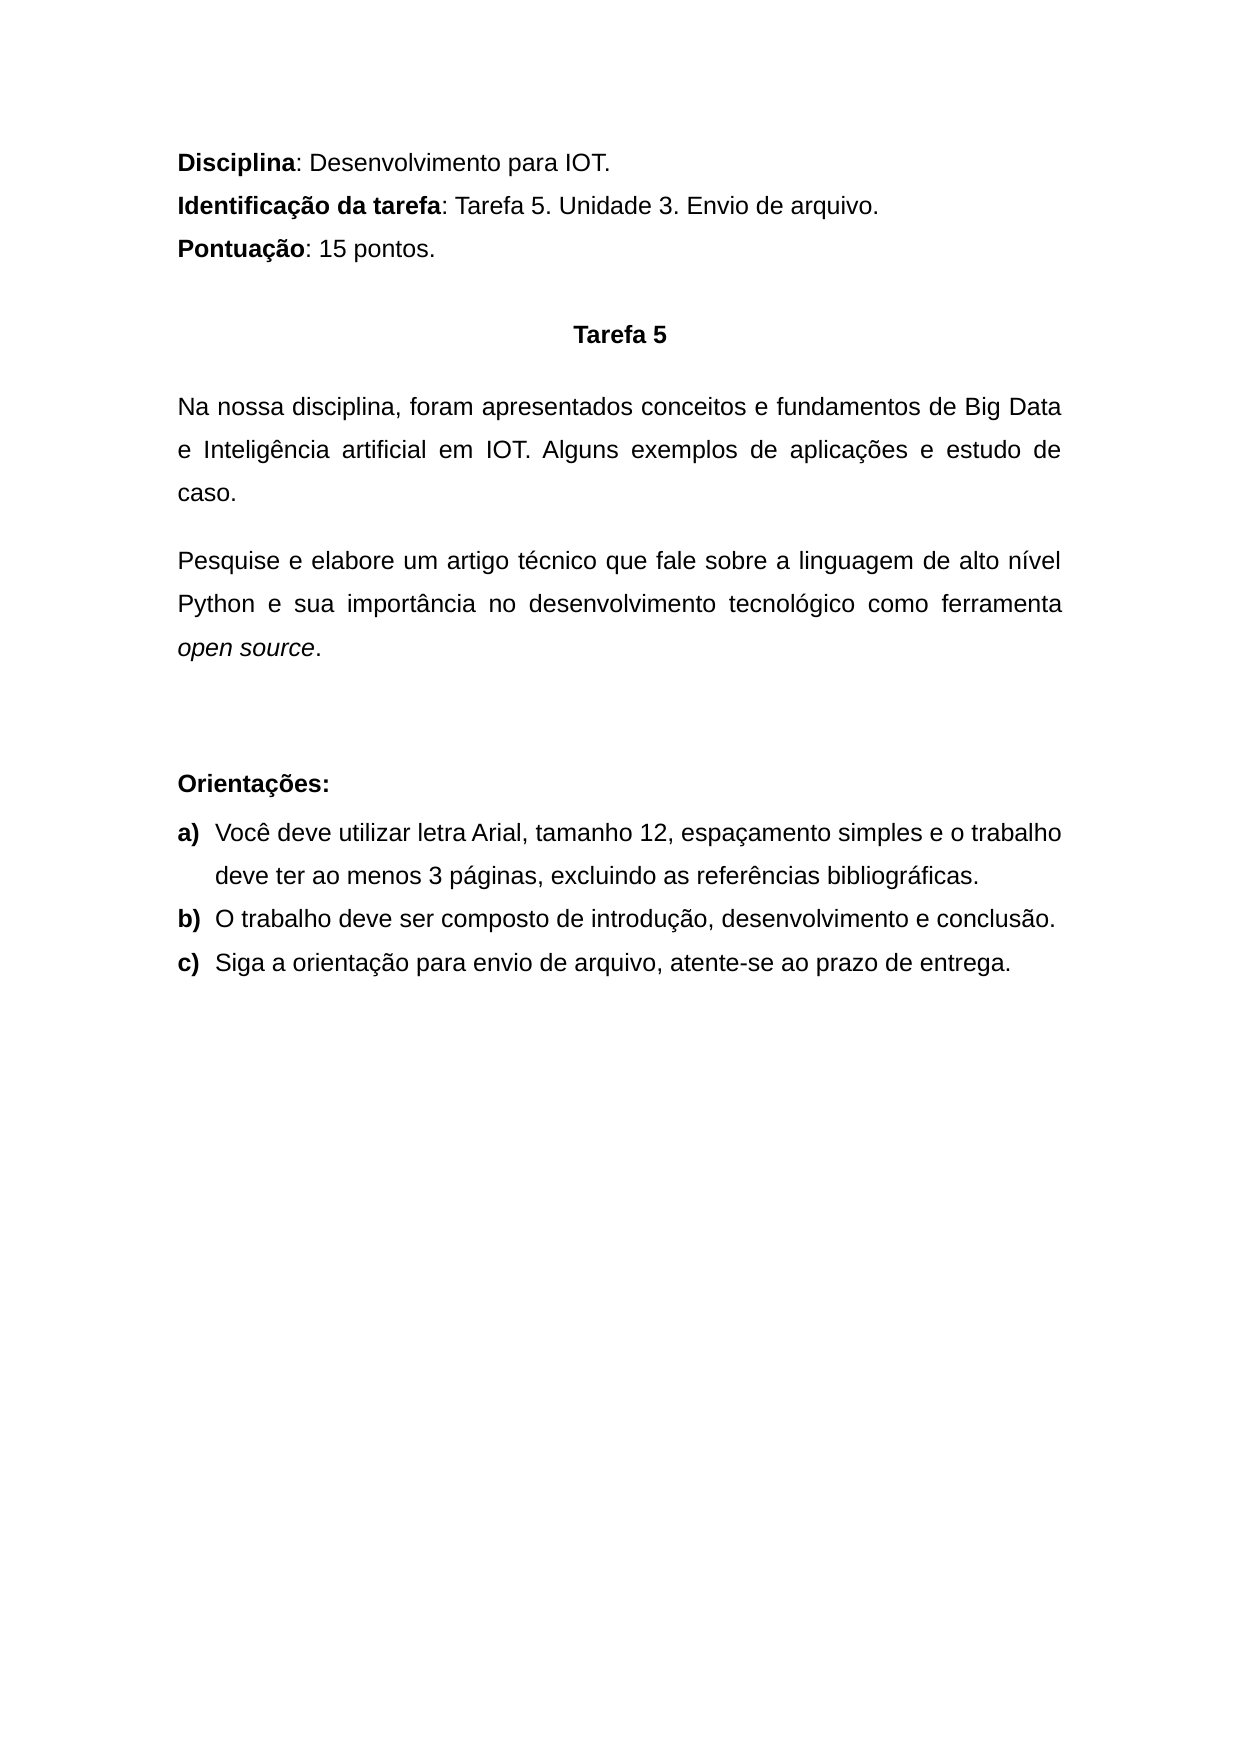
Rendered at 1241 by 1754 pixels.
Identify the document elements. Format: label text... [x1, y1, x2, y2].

text Disciplina: Desenvolvimento para IOT. [177, 148, 1063, 176]
list Siga a orientação para envio de arquivo, atente-se ao prazo de entrega. [177, 948, 1063, 976]
list Você deve utilizar letra Arial, tamanho 12, espaçamento simples e o trabalho deve ter ao menos 3 páginas, excluindo as referências bibliográficas. [177, 818, 1063, 890]
text Pesquise e elabore um artigo técnico que fale sobre a linguagem de alto nível Python e sua importância no desenvolvimento tecnológico como ferramenta open source. [177, 546, 1063, 661]
text Identificação da tarefa: Tarefa 5. Unidade 3. Envio de arquivo. [177, 191, 1063, 219]
list O trabalho deve ser composto de introdução, desenvolvimento e conclusão. [177, 904, 1063, 933]
text Na nossa disciplina, foram apresentados conceitos e fundamentos de Big Data e Inteligência artificial em IOT. Alguns exemplos de aplicações e estudo de caso. [177, 392, 1063, 507]
text Orientações: [177, 769, 1063, 798]
text Tarefa 5 [177, 320, 1063, 349]
text Pontuação: 15 pontos. [177, 234, 1063, 263]
